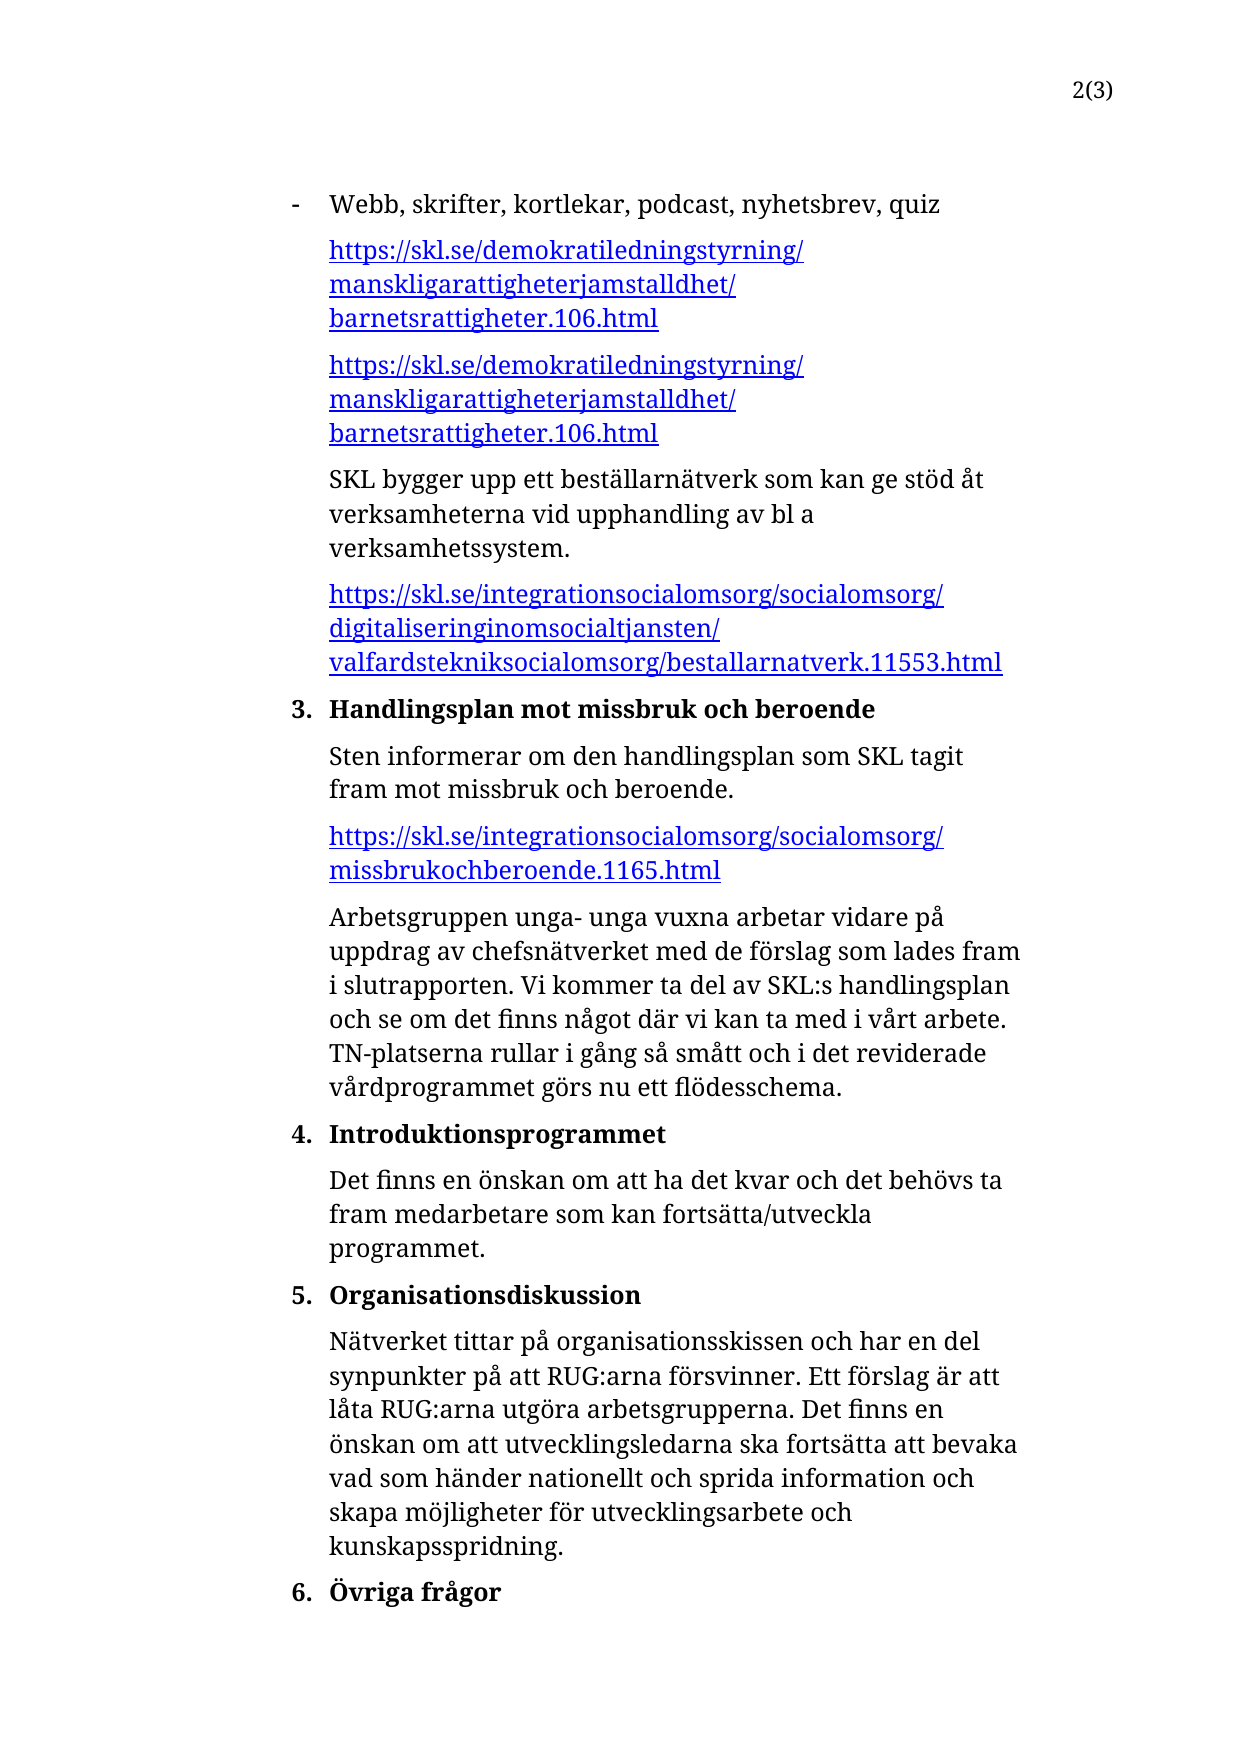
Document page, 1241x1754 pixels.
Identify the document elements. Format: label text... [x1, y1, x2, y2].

list Handlingsplan mot missbruk och beroende [291, 692, 1028, 726]
text https://skl.se/integrationsocialomsorg/socialomsorg/digitaliseringinomsocialtjansten/valfardstekniksocialomsorg/bestallarnatverk.11553.html [329, 577, 1028, 679]
text Det finns en önskan om att ha det kvar och det behövs ta fram medarbetare som kan fortsätta/utveckla programmet. [329, 1163, 1028, 1265]
text Sten informerar om den handlingsplan som SKL tagit fram mot missbruk och beroende. [329, 738, 1028, 806]
list Introduktionsprogrammet [291, 1116, 1028, 1150]
text Nätverket tittar på organisationsskissen och har en del synpunkter på att RUG:arna försvinner. Ett förslag är att låta RUG:arna utgöra arbetsgrupperna. Det finns en önskan om att utvecklingsledarna ska fortsätta att bevaka vad som händer nationellt och sprida information och skapa möjligheter för utvecklingsarbete och kunskapsspridning. [329, 1324, 1028, 1562]
text https://skl.se/demokratiledningstyrning/manskligarattigheterjamstalldhet/barnetsrattigheter.106.html [329, 233, 1028, 335]
text https://skl.se/integrationsocialomsorg/socialomsorg/missbrukochberoende.1165.html [329, 819, 1028, 887]
list Organisationsdiskussion [291, 1277, 1028, 1312]
text SKL bygger upp ett beställarnätverk som kan ge stöd åt verksamheterna vid upphandling av bl a verksamhetssystem. [329, 462, 1028, 564]
list Webb, skrifter, kortlekar, podcast, nyhetsbrev, quiz [291, 186, 1028, 220]
list Övriga frågor [291, 1575, 1028, 1609]
text Arbetsgruppen unga- unga vuxna arbetar vidare på uppdrag av chefsnätverket med de förslag som lades fram i slutrapporten. Vi kommer ta del av SKL:s handlingsplan och se om det finns något där vi kan ta med i vårt arbete. TN-platserna rullar i gång så smått och i det reviderade vårdprogrammet görs nu ett flödesschema. [329, 899, 1028, 1104]
text https://skl.se/demokratiledningstyrning/manskligarattigheterjamstalldhet/barnetsrattigheter.106.html [329, 347, 1028, 450]
